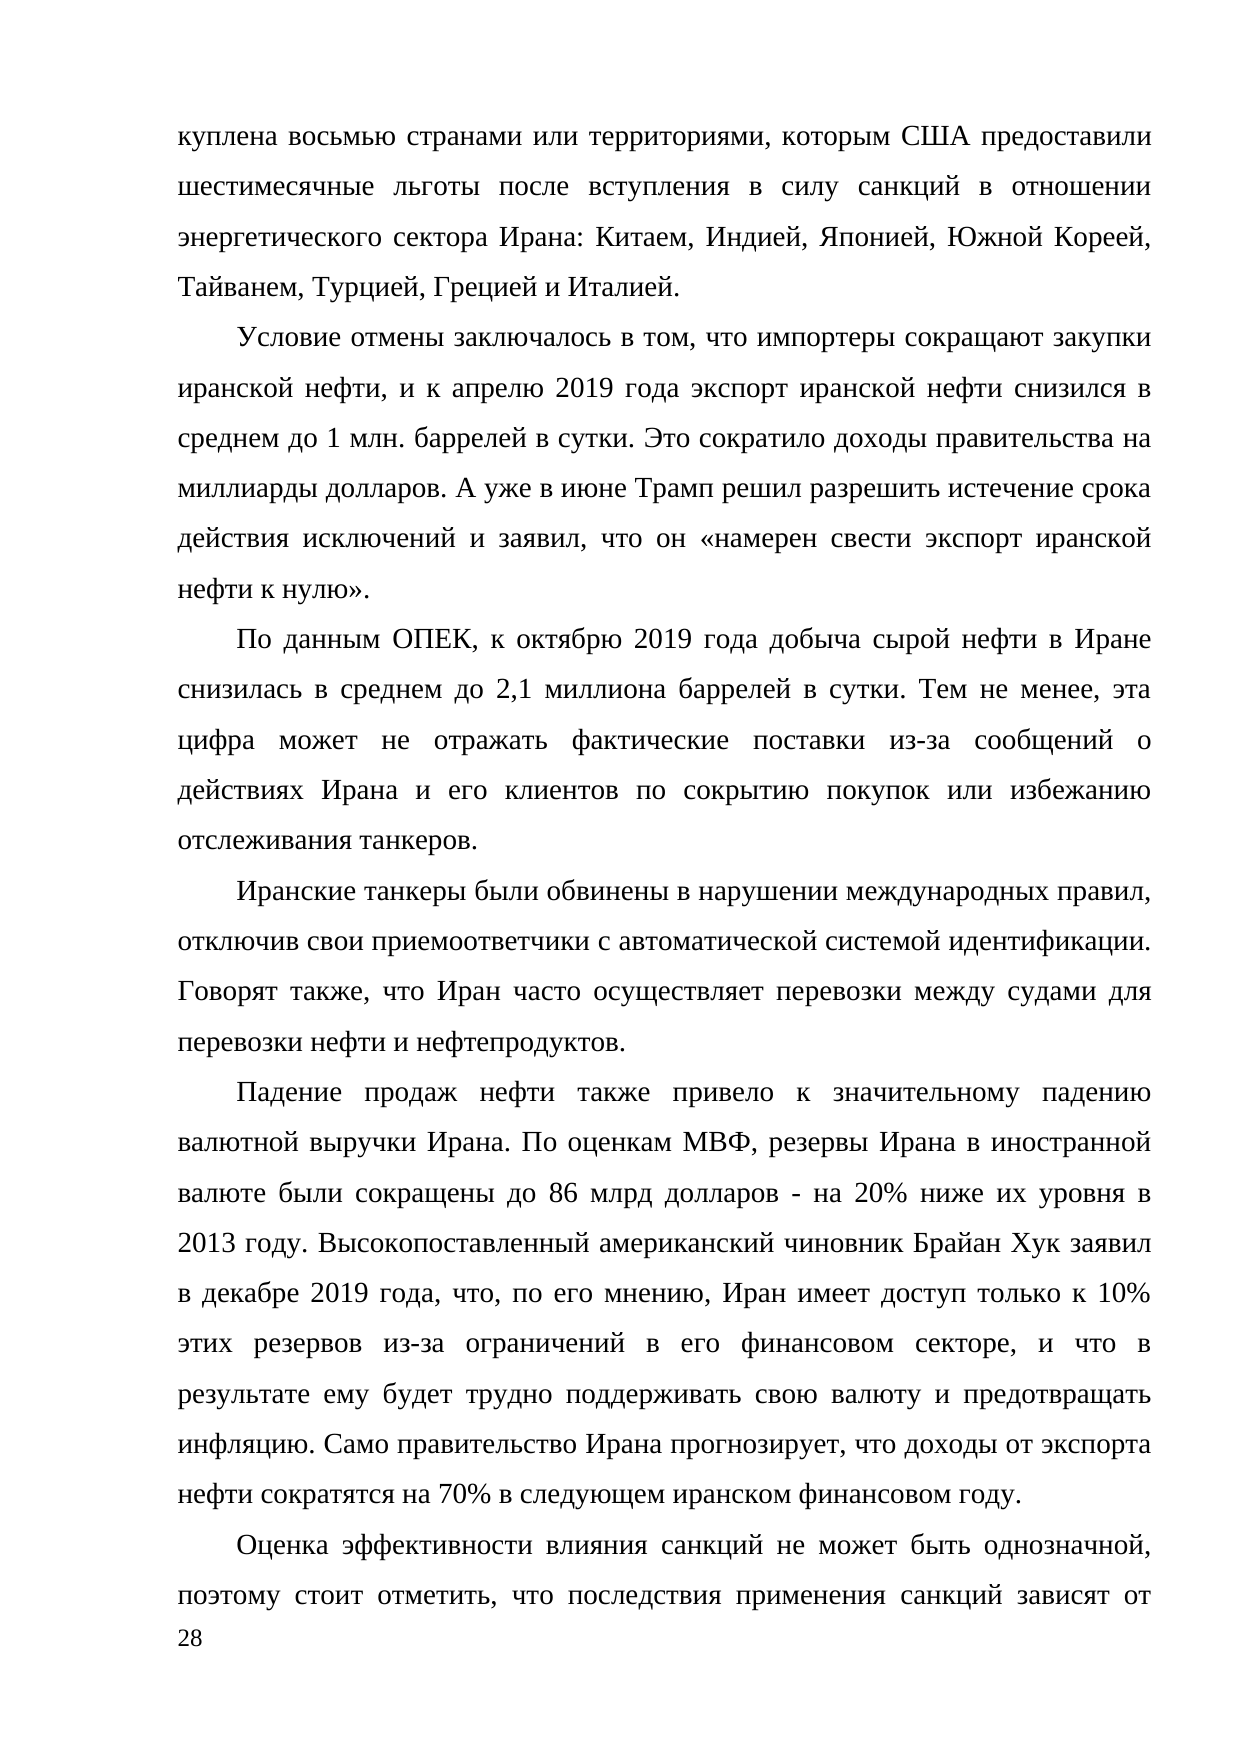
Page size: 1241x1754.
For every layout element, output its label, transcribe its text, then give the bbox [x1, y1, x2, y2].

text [177, 1527, 1152, 1611]
text Условие отмены заключалось в том, что импортеры сокращают закупки иранской нефти, и к апрелю 2019 года экспорт иранской нефти снизился в среднем до 1 млн. баррелей в сутки. Это сократило доходы правительства на миллиарды долларов. А уже в июне Трамп решил разрешить истечение срока действия исключений и заявил, что он «намерен свести экспорт иранской нефти к нулю». [177, 319, 1152, 604]
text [177, 118, 1152, 303]
text Падение продаж нефти также привело к значительному падению валютной выручки Ирана. По оценкам МВФ, резервы Ирана в иностранной валюте были сокращены до 86 млрд долларов - на 20% ниже их уровня в 2013 году. Высокопоставленный американский чиновник Брайан Хук заявил в декабре 2019 года, что, по его мнению, Иран имеет доступ только к 10% этих резервов из-за ограничений в его финансовом секторе, и что в результате ему будет трудно поддерживать свою валюту и предотвращать инфляцию. Само правительство Ирана прогнозирует, что доходы от экспорта нефти сократятся на 70% в следующем иранском финансовом году. [177, 1074, 1152, 1510]
text Иранские танкеры были обвинены в нарушении международных правил, отключив свои приемоответчики с автоматической системой идентификации. Говорят также, что Иран часто осуществляет перевозки между судами для перевозки нефти и нефтепродуктов. [177, 873, 1152, 1057]
text По данным ОПЕК, к октябрю 2019 года добыча сырой нефти в Иране снизилась в среднем до 2,1 миллиона баррелей в сутки. Тем не менее, эта цифра может не отражать фактические поставки из-за сообщений о действиях Ирана и его клиентов по сокрытию покупок или избежанию отслеживания танкеров. [177, 621, 1152, 856]
